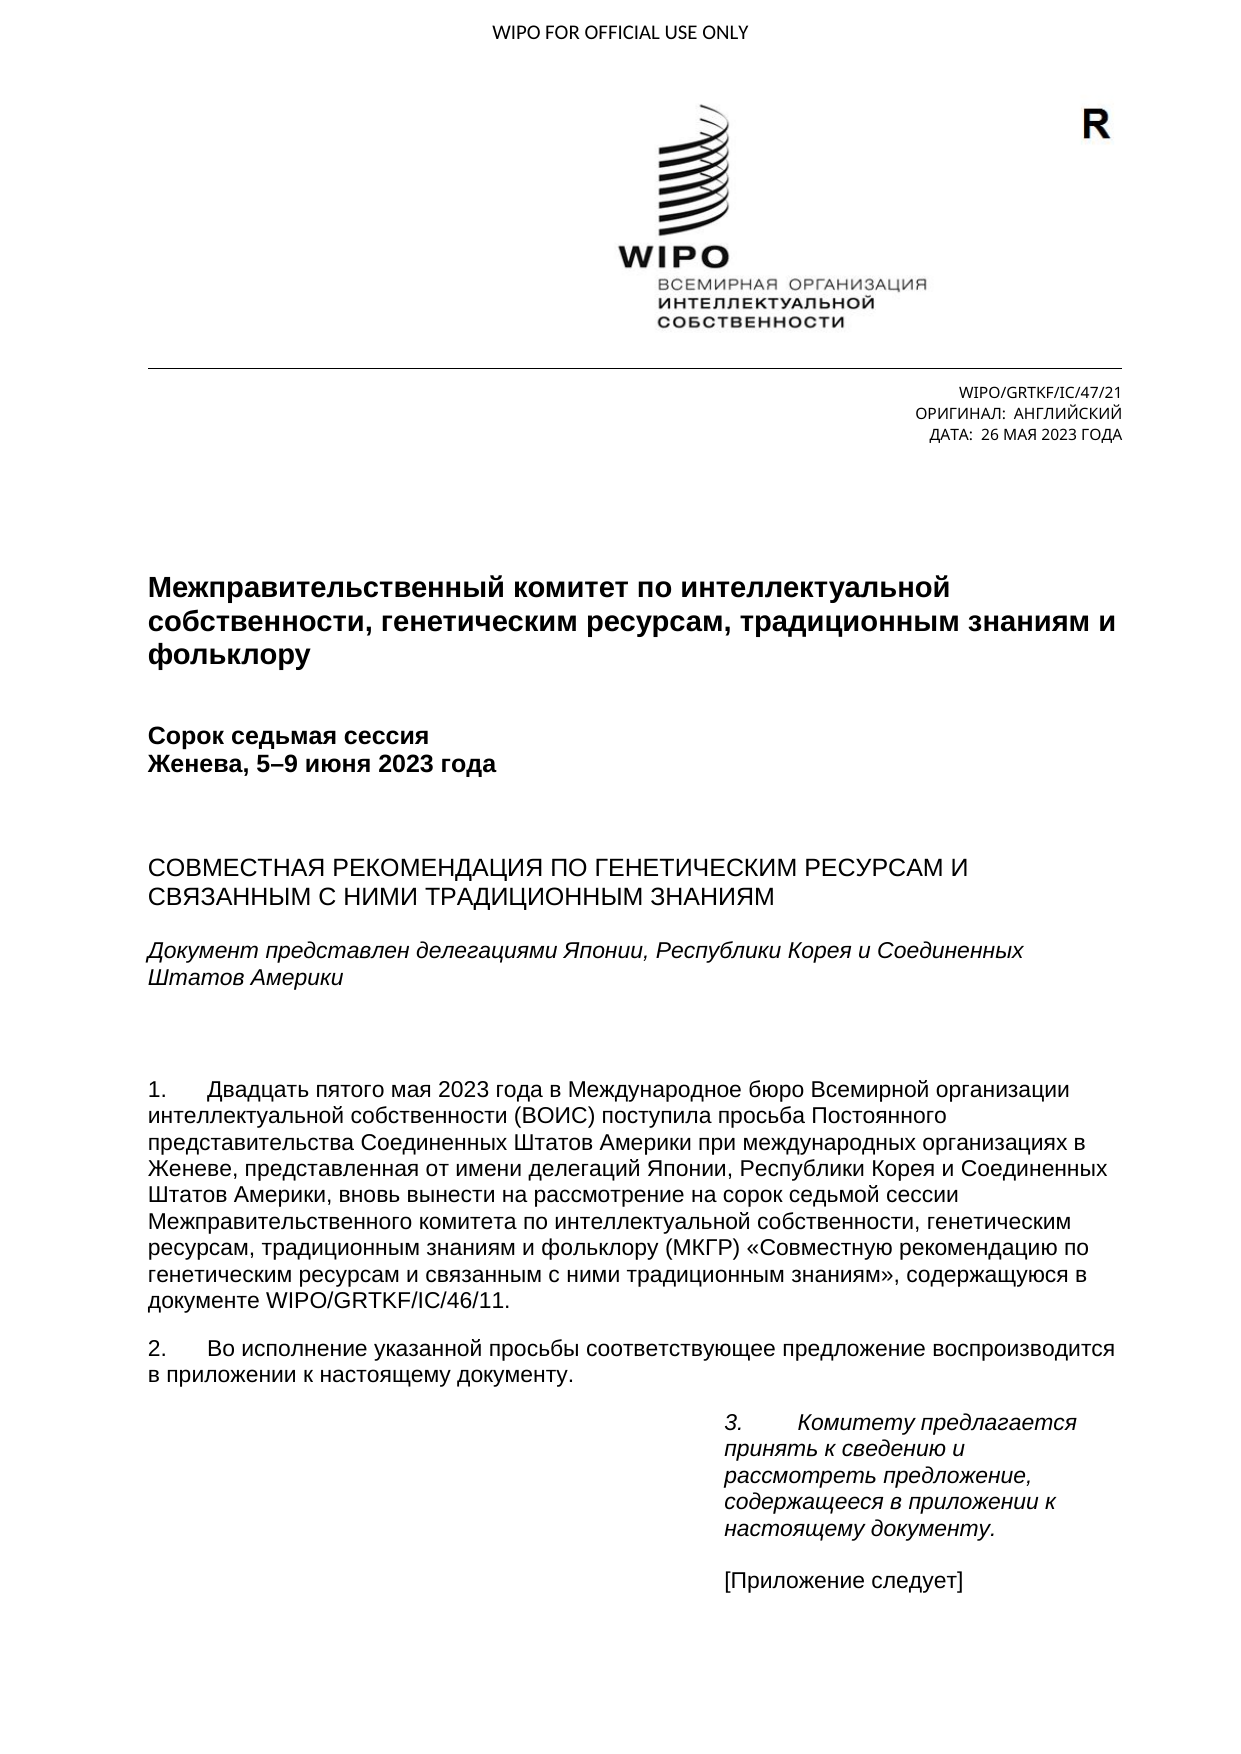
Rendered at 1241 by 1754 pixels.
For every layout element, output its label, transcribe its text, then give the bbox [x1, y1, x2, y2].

list Во исполнение указанной просьбы соответствующее предложение воспроизводится в приложении к настоящему документу. [148, 1335, 1122, 1387]
picture [589, 79, 1123, 347]
text [Приложение следует] [665, 1567, 1122, 1593]
text ОРИГИНАЛ: английский [148, 403, 1122, 424]
text Сорок седьмая сессия [148, 721, 1122, 749]
text Документ представлен делегациями Японии, Республики Корея и Соединенных Штатов Америки [148, 937, 1122, 990]
list Комитету предлагается принять к сведению и рассмотреть предложение, содержащееся в приложении к настоящему документу. [724, 1409, 1122, 1567]
text Женева, 5–9 июня 2023 года [148, 749, 1122, 778]
text ДАТА: 26 мая 2023 года [148, 424, 1122, 445]
text СОВМЕСТНАЯ РЕКОМЕНДАЦИЯ ПО ГЕНЕТИЧЕСКИМ РЕСУРСАМ И СВЯЗАННЫМ С НИМИ ТРАДИЦИОННЫМ ЗНАНИЯМ [148, 853, 1122, 911]
text WIPO/GRTKF/IC/47/21 [148, 381, 1122, 403]
list Двадцать пятого мая 2023 года в Международное бюро Всемирной организации интеллектуальной собственности (ВОИС) поступила просьба Постоянного представительства Соединенных Штатов Америки при международных организациях в Женеве, представленная от имени делегаций Японии, Республики Корея и Соединенных Штатов Америки, вновь вынести на рассмотрение на сорок седьмой сессии Межправительственного комитета по интеллектуальной собственности, генетическим ресурсам, традиционным знаниям и фольклору (МКГР) «Совместную рекомендацию по генетическим ресурсам и связанным с ними традиционным знаниям», содержащуюся в документе WIPO/GRTKF/IC/46/11. [148, 1076, 1122, 1313]
subtitle Межправительственный комитет по интеллектуальной собственности, генетическим ресурсам, традиционным знаниям и фольклору [148, 570, 1122, 671]
